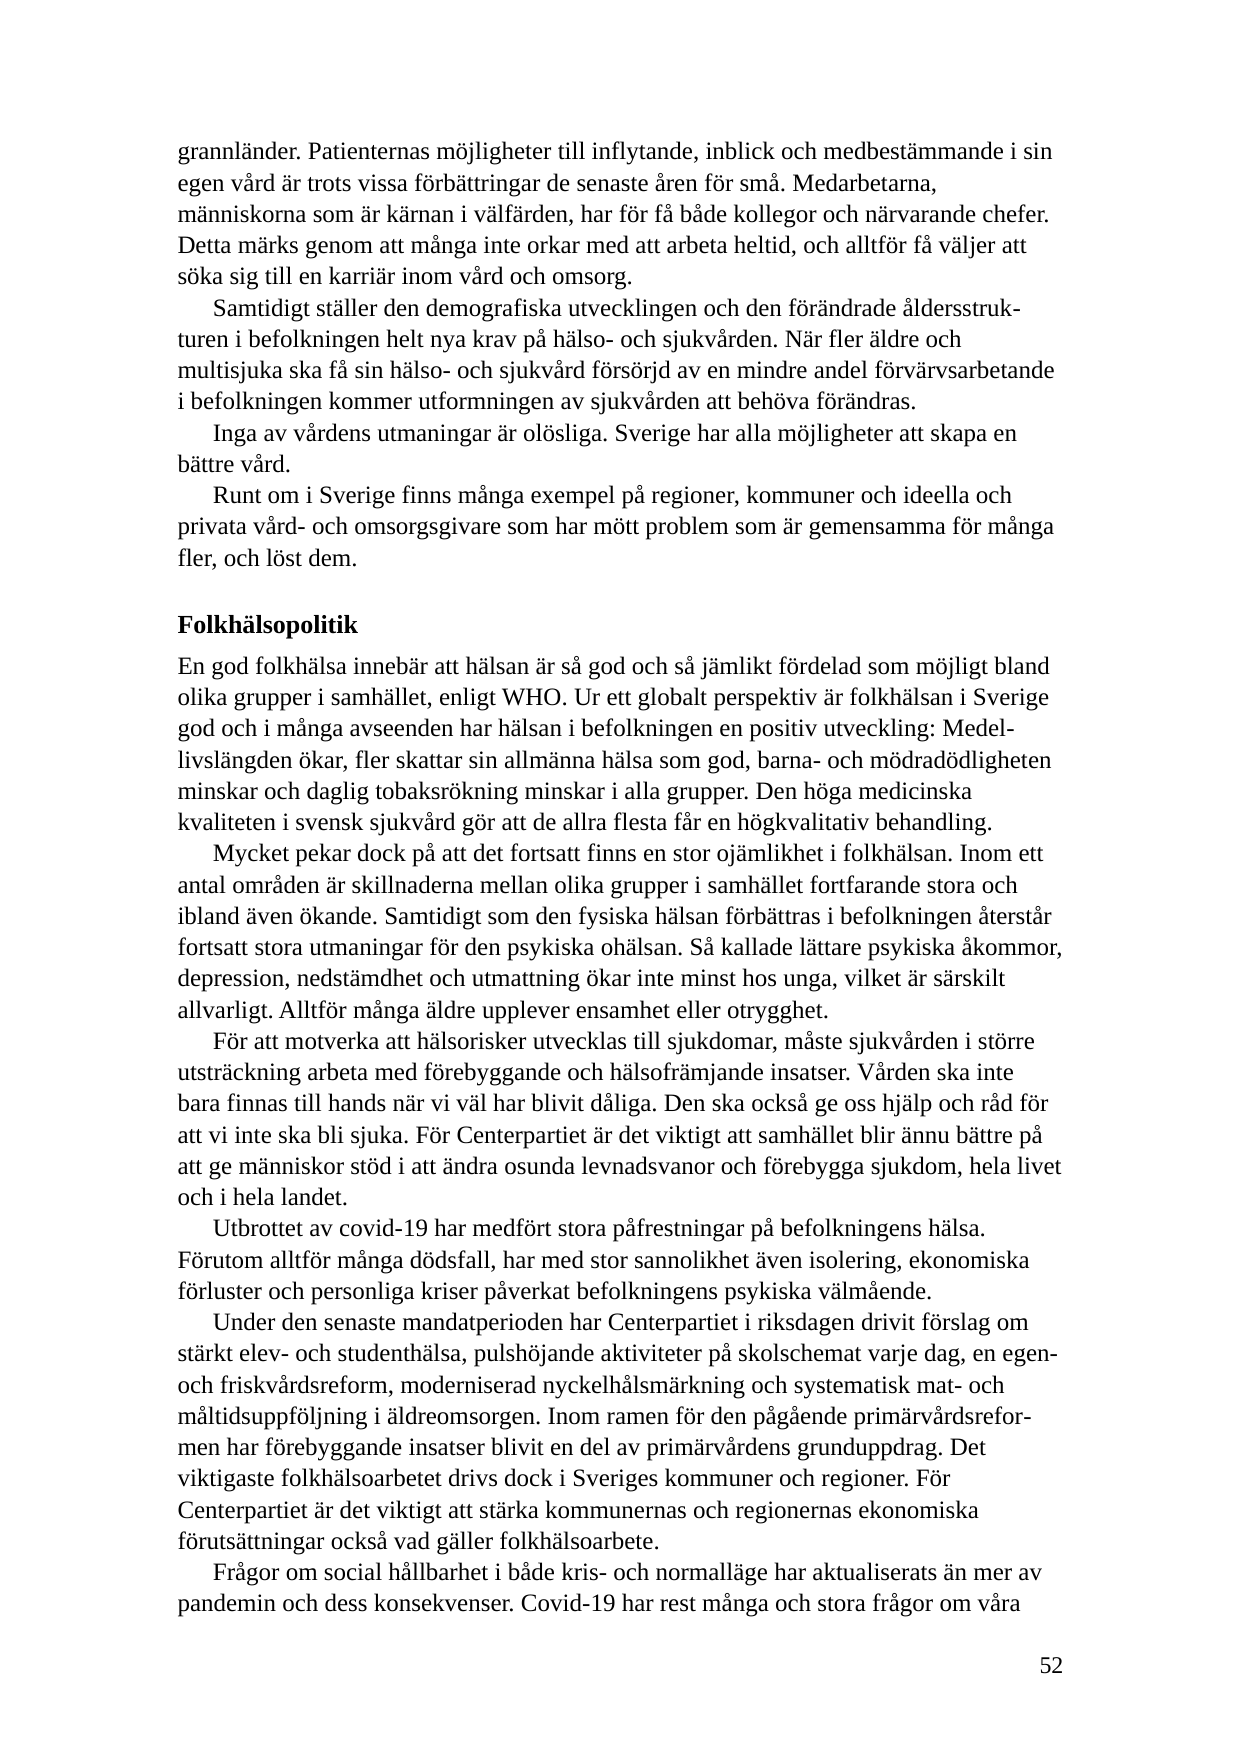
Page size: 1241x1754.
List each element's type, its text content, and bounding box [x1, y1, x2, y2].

text En god folkhälsa innebär att hälsan är så god och så jämlikt fördelad som möjligt bland olika grupper i samhället, enligt WHO. Ur ett globalt perspektiv är folkhälsan i Sverige god och i många avseenden har hälsan i befolkningen en positiv utveckling: Medellivslängden ökar, fler skattar sin allmänna hälsa som god, barna- och mödradödligheten minskar och daglig tobaksrökning minskar i alla grupper. Den höga medicinska kvaliteten i svensk sjukvård gör att de allra flesta får en högkvalitativ behandling. [177, 648, 1063, 836]
text Samtidigt ställer den demografiska utvecklingen och den förändrade åldersstrukturen i befolkningen helt nya krav på hälso- och sjukvården. När fler äldre och multisjuka ska få sin hälso- och sjukvård försörjd av en mindre andel förvärvsarbetande i befolkningen kommer utformningen av sjukvården att behöva förändras. [177, 290, 1063, 415]
text Runt om i Sverige finns många exempel på regioner, kommuner och ideella och privata vård- och omsorgsgivare som har mött problem som är gemensamma för många fler, och löst dem. [177, 478, 1063, 571]
text Utbrottet av covid-19 har medfört stora påfrestningar på befolkningens hälsa. Förutom alltför många dödsfall, har med stor sannolikhet även isolering, ekonomiska förluster och personliga kriser påverkat befolkningens psykiska välmående. [177, 1211, 1063, 1305]
text Under den senaste mandatperioden har Centerpartiet i riksdagen drivit förslag om stärkt elev- och studenthälsa, pulshöjande aktiviteter på skolschemat varje dag, en egen- och friskvårdsreform, moderniserad nyckelhålsmärkning och systematisk mat- och måltidsuppföljning i äldreomsorgen. Inom ramen för den pågående primärvårdsreformen har förebyggande insatser blivit en del av primärvårdens grunduppdrag. Det viktigaste folkhälsoarbetet drivs dock i Sveriges kommuner och regioner. För Centerpartiet är det viktigt att stärka kommunernas och regionernas ekonomiska förutsättningar också vad gäller folkhälsoarbete. [177, 1305, 1063, 1555]
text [177, 1555, 1063, 1617]
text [177, 134, 1063, 290]
text För att motverka att hälsorisker utvecklas till sjukdomar, måste sjukvården i större utsträckning arbeta med förebyggande och hälsofrämjande insatser. Vården ska inte bara finnas till hands när vi väl har blivit dåliga. Den ska också ge oss hjälp och råd för att vi inte ska bli sjuka. För Centerpartiet är det viktigt att samhället blir ännu bättre på att ge människor stöd i att ändra osunda levnadsvanor och förebygga sjukdom, hela livet och i hela landet. [177, 1023, 1063, 1211]
text Inga av vårdens utmaningar är olösliga. Sverige har alla möjligheter att skapa en bättre vård. [177, 415, 1063, 478]
subtitle Folkhälsopolitik [177, 609, 1063, 640]
text Mycket pekar dock på att det fortsatt finns en stor ojämlikhet i folkhälsan. Inom ett antal områden är skillnaderna mellan olika grupper i samhället fortfarande stora och ibland även ökande. Samtidigt som den fysiska hälsan förbättras i befolkningen återstår fortsatt stora utmaningar för den psykiska ohälsan. Så kallade lättare psykiska åkommor, depression, nedstämdhet och utmattning ökar inte minst hos unga, vilket är särskilt allvarligt. Alltför många äldre upplever ensamhet eller otrygghet. [177, 836, 1063, 1023]
